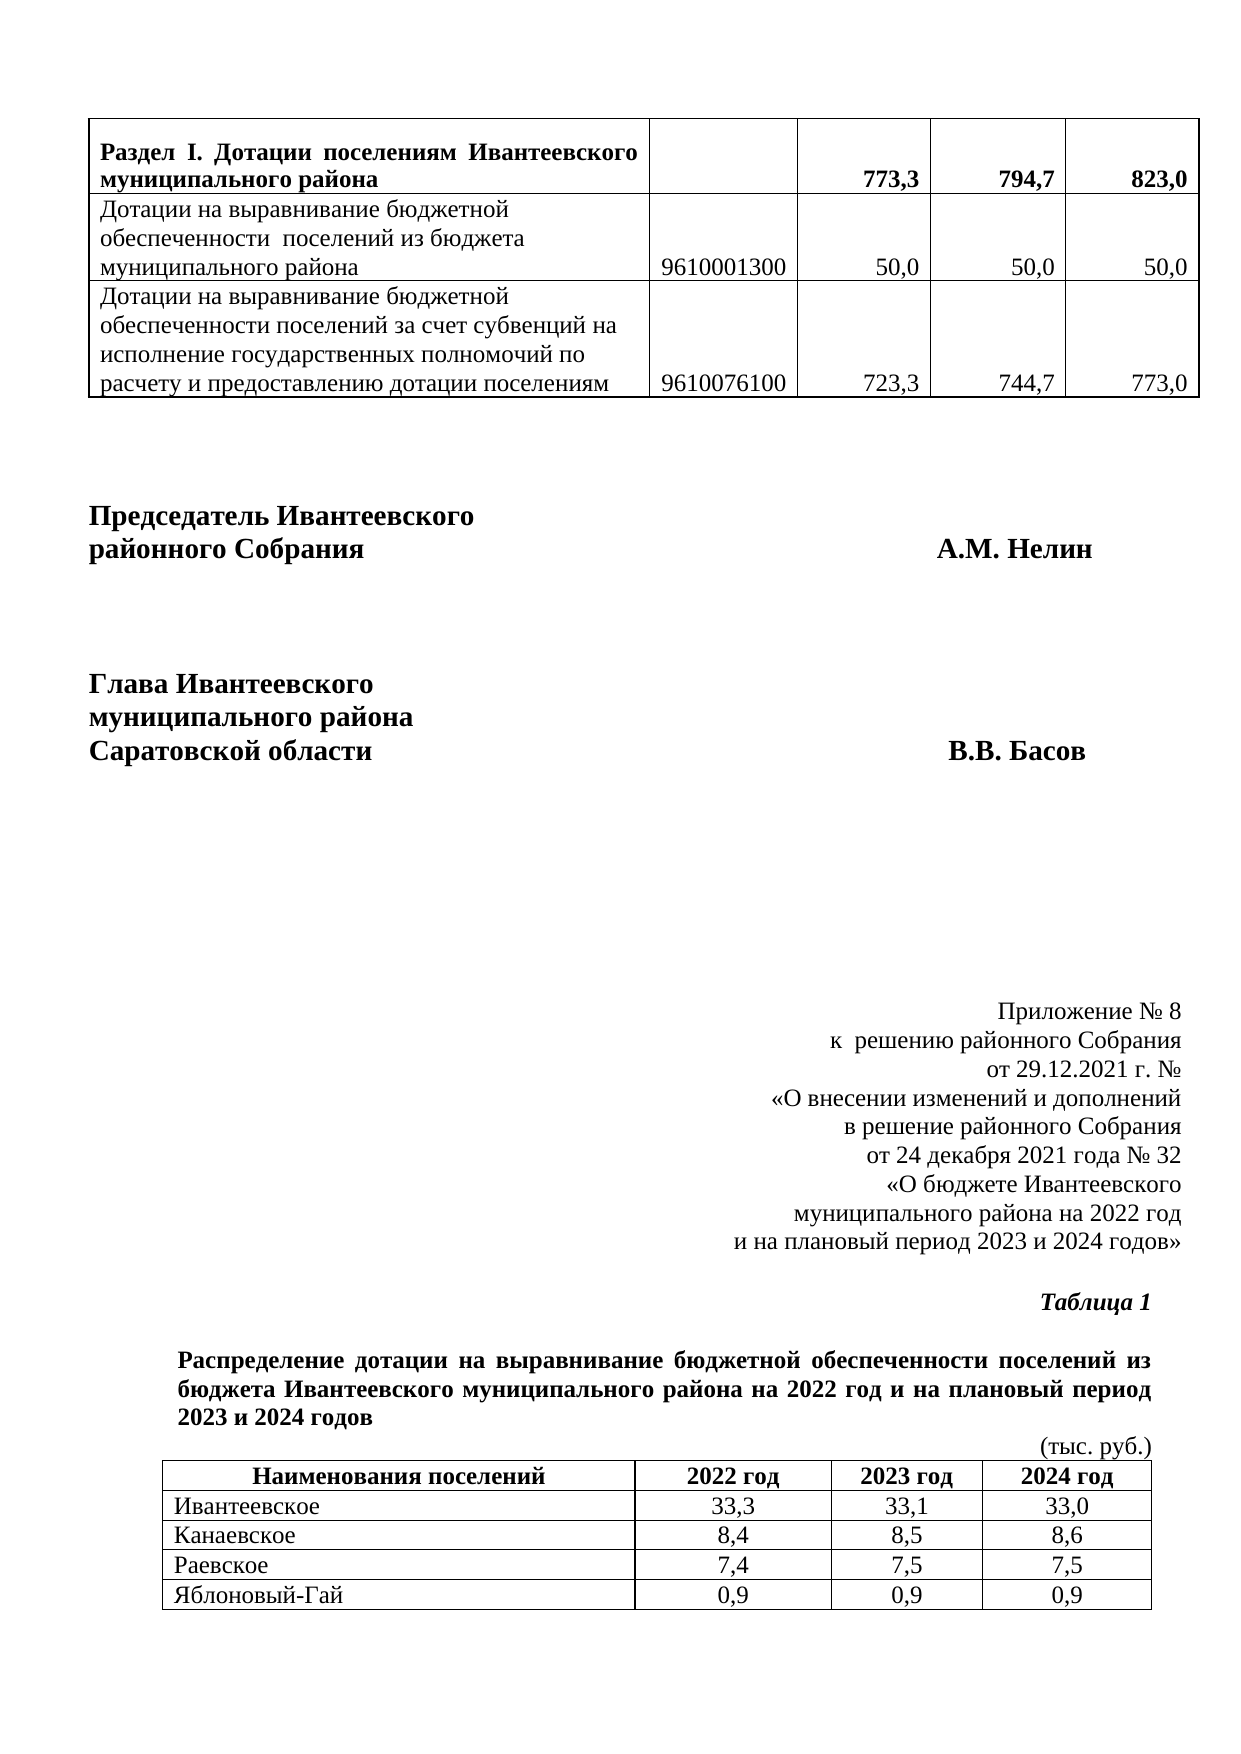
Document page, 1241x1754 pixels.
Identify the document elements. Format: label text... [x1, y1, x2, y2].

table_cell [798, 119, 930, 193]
text Приложение № 8 [177, 996, 1181, 1025]
text от 29.12.2021 г. № [177, 1054, 1181, 1083]
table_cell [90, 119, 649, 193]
text районного Собрания А.М. Нелин [88, 532, 1152, 565]
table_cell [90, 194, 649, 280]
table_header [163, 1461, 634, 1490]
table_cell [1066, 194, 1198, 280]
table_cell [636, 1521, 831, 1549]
text от 24 декабря 2021 года № 32 [177, 1140, 1181, 1169]
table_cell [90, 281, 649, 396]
text «О бюджете Ивантеевского [177, 1169, 1181, 1198]
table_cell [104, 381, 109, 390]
text в решение районного Собрания [177, 1111, 1181, 1140]
text Глава Ивантеевского [88, 666, 1152, 699]
text муниципального района [88, 699, 1152, 733]
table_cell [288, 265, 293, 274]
text Распределение дотации на выравнивание бюджетной обеспеченности поселений из бюджета Ивантеевского муниципального района на 2022 год и на плановый период 2023 и 2024 годов [177, 1345, 1152, 1431]
text к решению районного Собрания [177, 1025, 1181, 1054]
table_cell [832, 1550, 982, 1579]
text Саратовской области В.В. Басов [88, 733, 1152, 766]
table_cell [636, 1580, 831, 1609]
text и на плановый период 2023 и 2024 годов» [177, 1226, 1181, 1255]
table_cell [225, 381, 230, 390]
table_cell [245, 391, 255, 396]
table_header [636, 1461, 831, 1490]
text муниципального района на 2022 год [177, 1198, 1181, 1226]
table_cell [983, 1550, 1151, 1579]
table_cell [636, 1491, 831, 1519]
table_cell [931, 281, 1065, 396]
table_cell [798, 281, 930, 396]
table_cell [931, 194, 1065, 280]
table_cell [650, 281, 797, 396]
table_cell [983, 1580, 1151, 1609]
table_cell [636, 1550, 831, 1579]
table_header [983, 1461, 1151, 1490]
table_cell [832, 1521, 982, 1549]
text «О внесении изменений и дополнений [177, 1083, 1181, 1111]
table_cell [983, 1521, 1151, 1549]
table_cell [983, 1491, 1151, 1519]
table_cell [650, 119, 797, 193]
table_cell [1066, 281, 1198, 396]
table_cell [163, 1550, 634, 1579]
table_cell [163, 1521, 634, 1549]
text (тыс. руб.) [177, 1431, 1152, 1460]
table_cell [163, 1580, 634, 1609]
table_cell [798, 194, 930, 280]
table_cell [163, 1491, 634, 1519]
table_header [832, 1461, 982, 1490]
subtitle Таблица 1 [679, 1289, 1152, 1316]
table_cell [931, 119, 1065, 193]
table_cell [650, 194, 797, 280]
text Председатель Ивантеевского [88, 498, 1152, 532]
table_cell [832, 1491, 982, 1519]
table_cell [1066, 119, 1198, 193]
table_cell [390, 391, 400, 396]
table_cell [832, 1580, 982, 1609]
